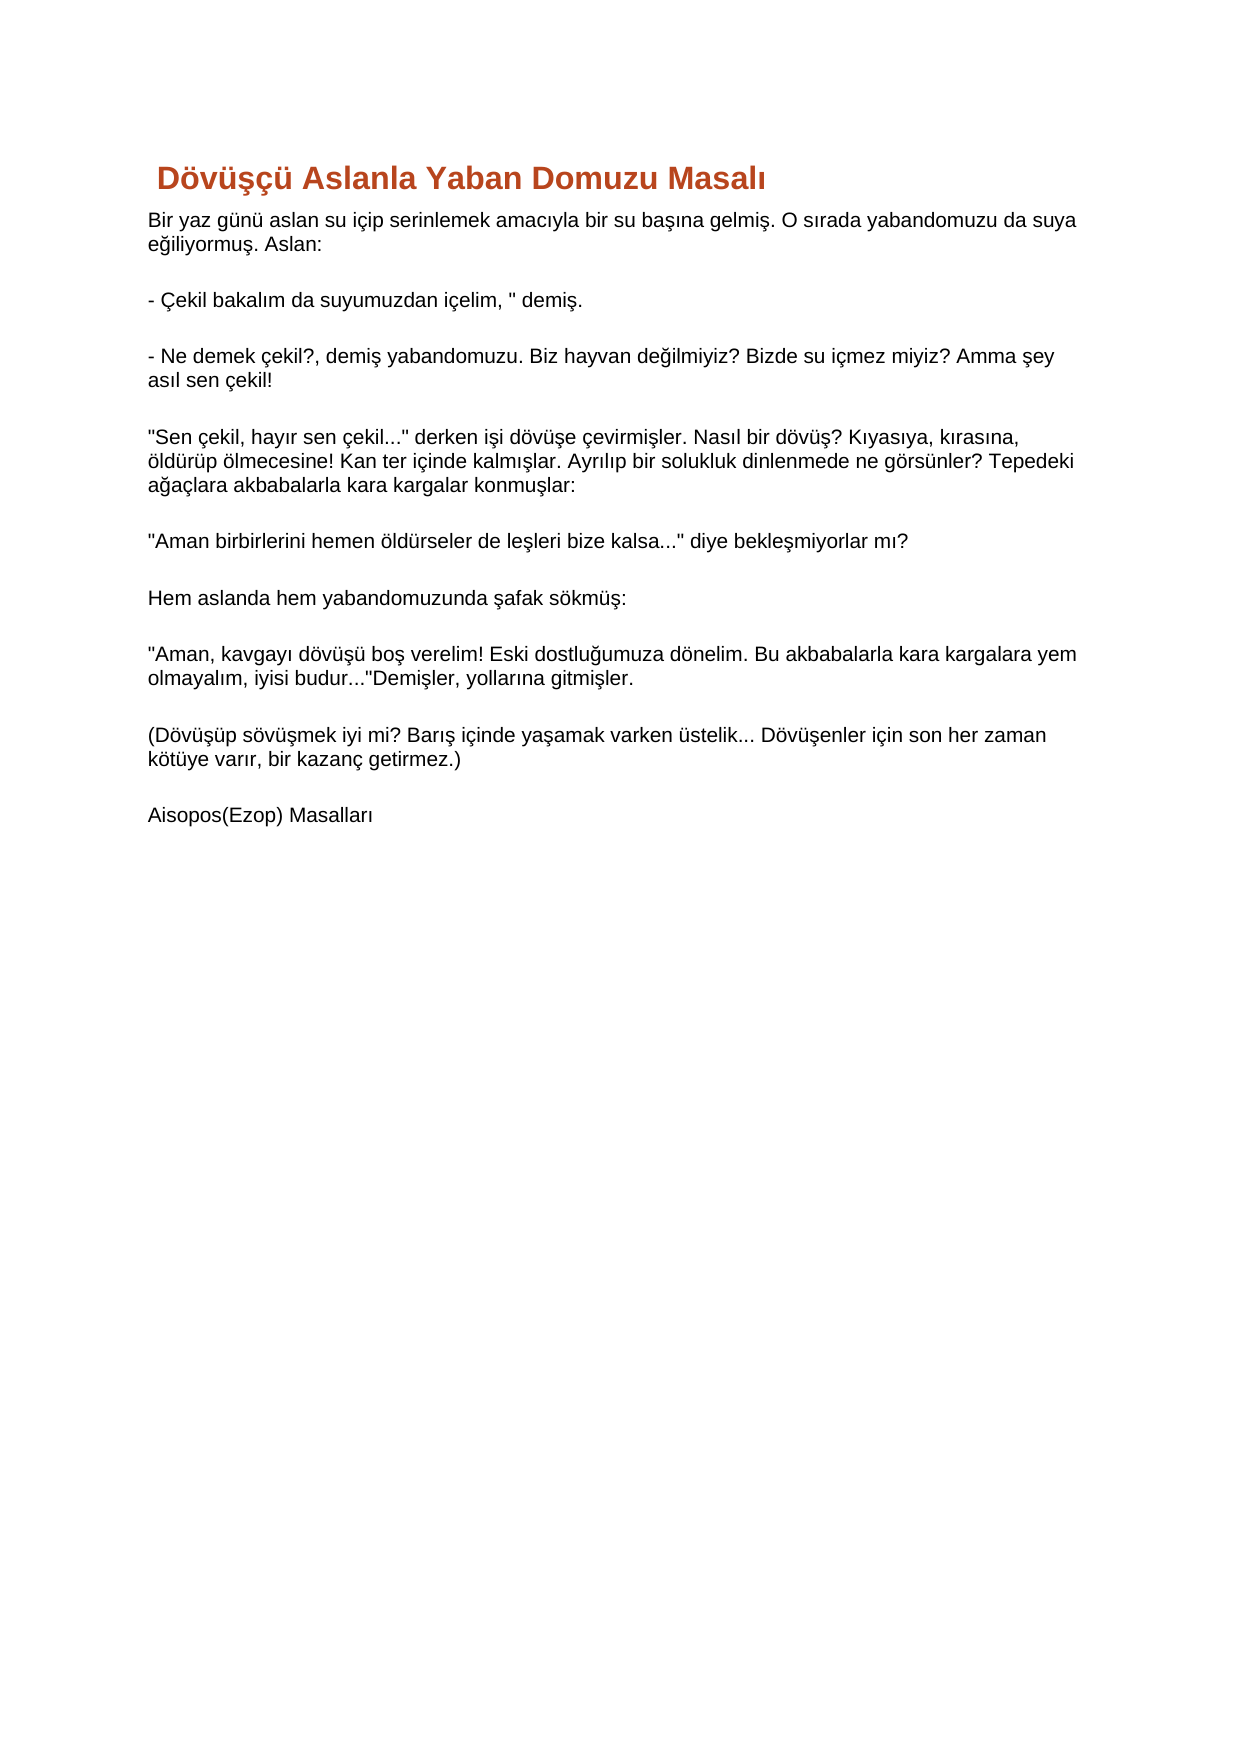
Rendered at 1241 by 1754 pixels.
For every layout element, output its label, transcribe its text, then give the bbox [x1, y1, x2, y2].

text Hem aslanda hem yabandomuzunda şafak sökmüş: [148, 586, 1093, 609]
text Bir yaz günü aslan su içip serinlemek amacıyla bir su başına gelmiş. O sırada yabandomuzu da suya eğiliyormuş. Aslan: [148, 207, 1093, 255]
text Aisopos(Ezop) Masalları [148, 803, 1093, 827]
text Dövüşçü Aslanla Yaban Domuzu Masalı [148, 159, 1093, 196]
text - Ne demek çekil?, demiş yabandomuzu. Biz hayvan değilmiyiz? Bizde su içmez miyiz? Amma şey asıl sen çekil! [148, 344, 1093, 392]
text "Aman, kavgayı dövüşü boş verelim! Eski dostluğumuza dönelim. Bu akbabalarla kara kargalara yem olmayalım, iyisi budur..."Demişler, yollarına gitmişler. [148, 642, 1093, 690]
text (Dövüşüp sövüşmek iyi mi? Barış içinde yaşamak varken üstelik... Dövüşenler için son her zaman kötüye varır, bir kazanç getirmez.) [148, 722, 1093, 770]
text "Aman birbirlerini hemen öldürseler de leşleri bize kalsa..." diye bekleşmiyorlar mı? [148, 529, 1093, 553]
text - Çekil bakalım da suyumuzdan içelim, " demiş. [148, 288, 1093, 312]
text "Sen çekil, hayır sen çekil..." derken işi dövüşe çevirmişler. Nasıl bir dövüş? Kıyasıya, kırasına, öldürüp ölmecesine! Kan ter içinde kalmışlar. Ayrılıp bir solukluk dinlenmede ne görsünler? Tepedeki ağaçlara akbabalarla kara kargalar konmuşlar: [148, 425, 1093, 497]
